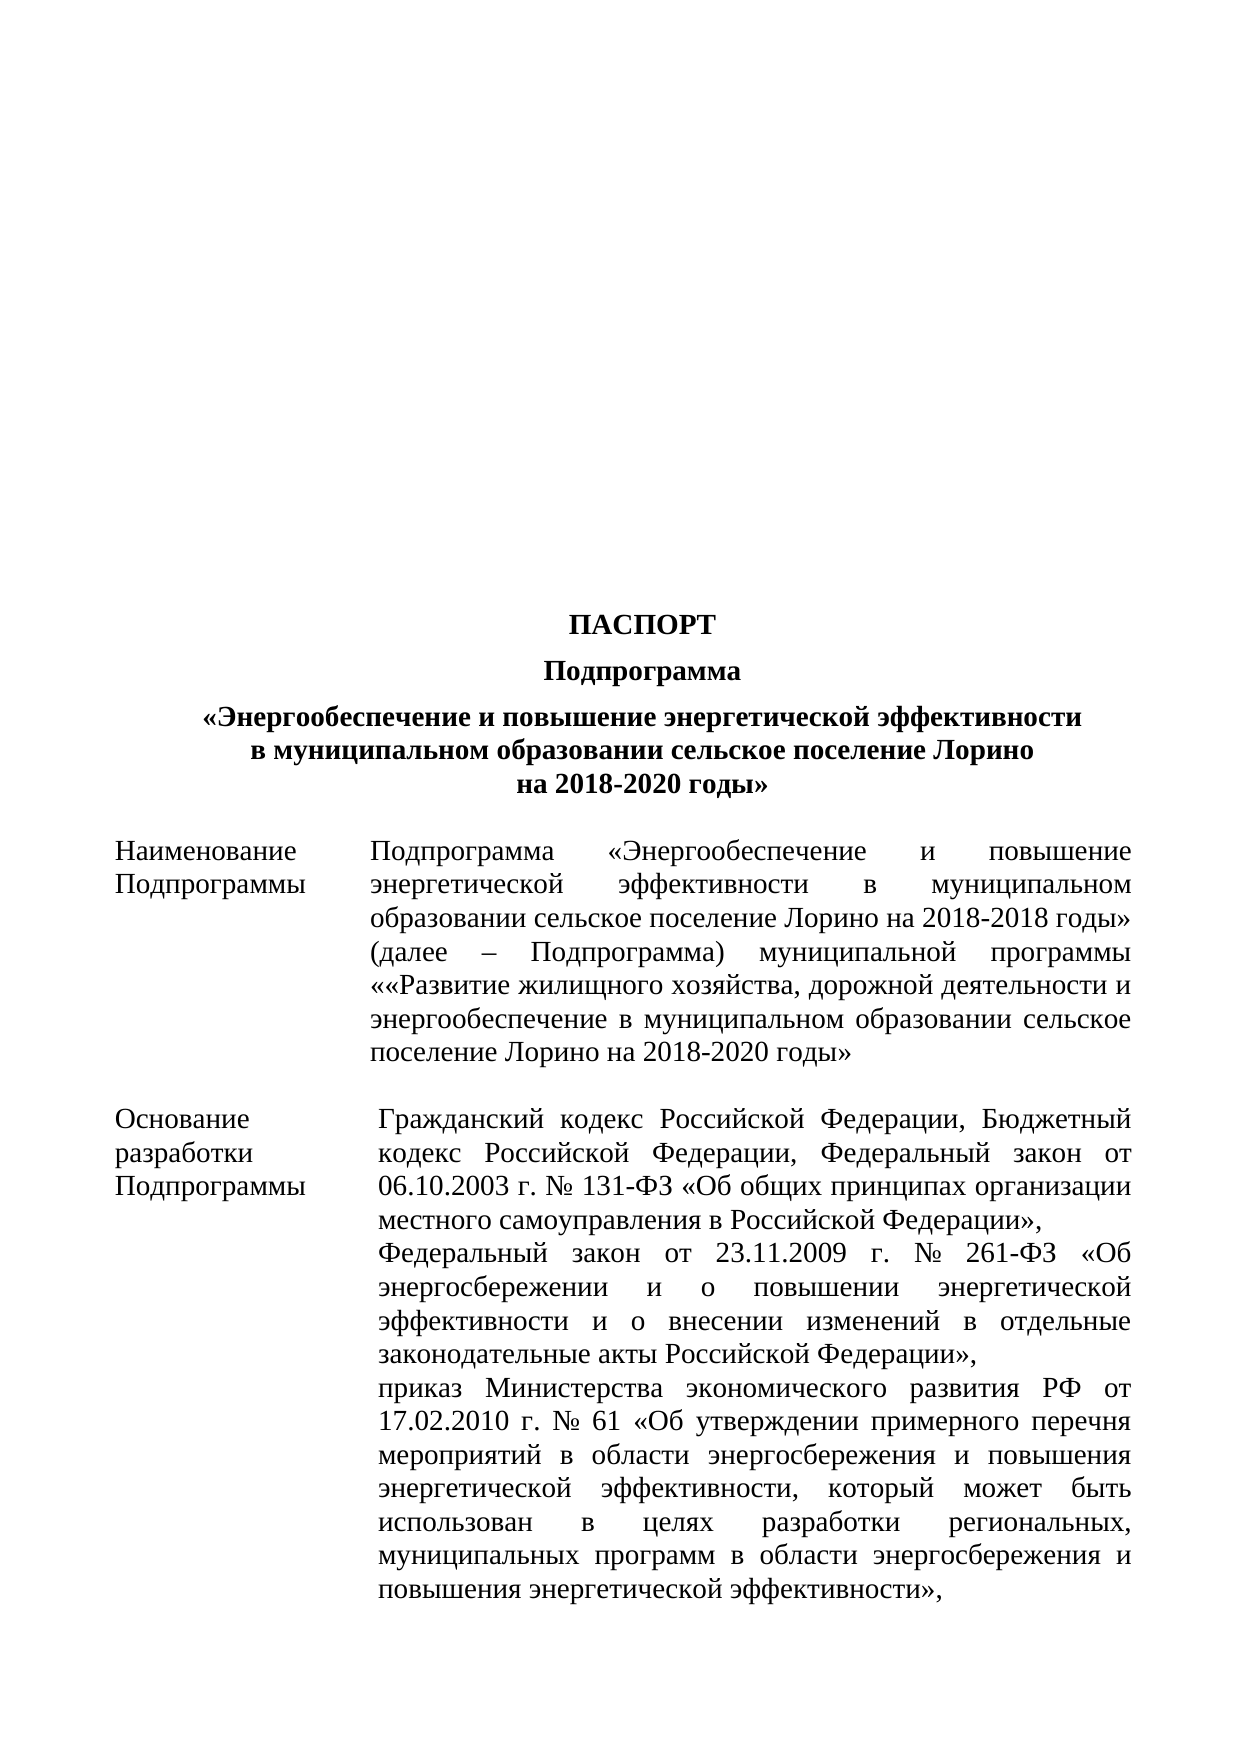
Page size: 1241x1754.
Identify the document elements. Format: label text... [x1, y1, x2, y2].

text на 2018-2020 годы» [118, 766, 1166, 799]
table_header Подпрограмма «Энергообеспечение и повышение энергетической эффективности в муниципальном образовании сельское поселение Лорино на 2018-2018 годы» (далее – Подпрограмма) муниципальной программы ««Развитие жилищного хозяйства, дорожной деятельности и энергообеспечение в муниципальном образовании сельское поселение Лорино на 2018-2020 годы» [359, 833, 1143, 1101]
table_header Наименование Подпрограммы [103, 833, 358, 1101]
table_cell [103, 1101, 358, 1604]
text ПАСПОРТ [118, 607, 1166, 640]
text «Энергообеспечение и повышение энергетической эффективности [118, 699, 1166, 732]
text в муниципальном образовании сельское поселение Лорино [118, 732, 1166, 766]
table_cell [359, 1101, 1143, 1604]
text Подпрограмма [118, 653, 1166, 686]
